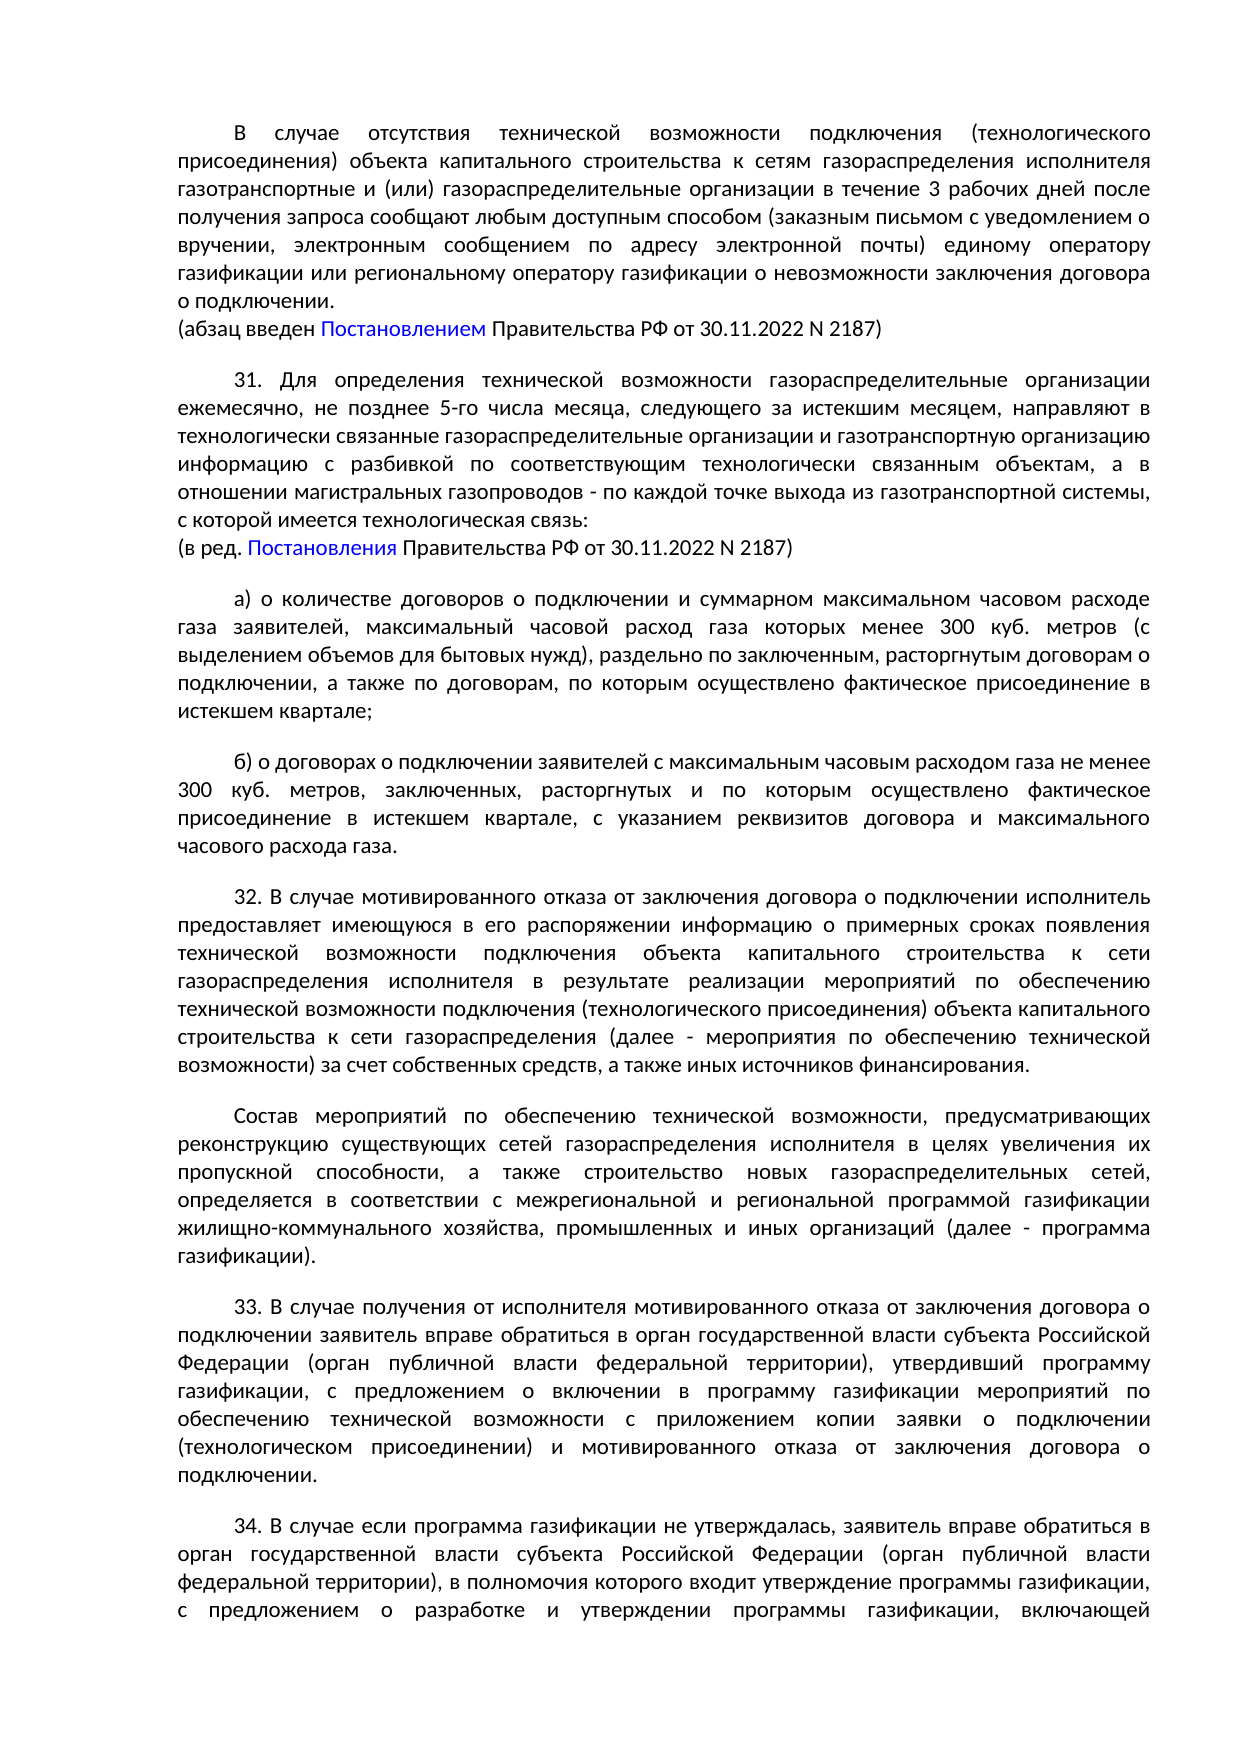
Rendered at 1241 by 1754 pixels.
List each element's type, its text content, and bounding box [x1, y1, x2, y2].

text Состав мероприятий по обеспечению технической возможности, предусматривающих реконструкцию существующих сетей газораспределения исполнителя в целях увеличения их пропускной способности, а также строительство новых газораспределительных сетей, определяется в соответствии с межрегиональной и региональной программой газификации жилищно-коммунального хозяйства, промышленных и иных организаций (далее - программа газификации). [177, 1101, 1152, 1269]
text 32. В случае мотивированного отказа от заключения договора о подключении исполнитель предоставляет имеющуюся в его распоряжении информацию о примерных сроках появления технической возможности подключения объекта капитального строительства к сети газораспределения исполнителя в результате реализации мероприятий по обеспечению технической возможности подключения (технологического присоединения) объекта капитального строительства к сети газораспределения (далее - мероприятия по обеспечению технической возможности) за счет собственных средств, а также иных источников финансирования. [177, 882, 1152, 1078]
text 33. В случае получения от исполнителя мотивированного отказа от заключения договора о подключении заявитель вправе обратиться в орган государственной власти субъекта Российской Федерации (орган публичной власти федеральной территории), утвердивший программу газификации, с предложением о включении в программу газификации мероприятий по обеспечению технической возможности с приложением копии заявки о подключении (технологическом присоединении) и мотивированного отказа от заключения договора о подключении. [177, 1292, 1152, 1488]
text (абзац введен Постановлением Правительства РФ от 30.11.2022 N 2187) [177, 314, 1152, 342]
text В случае отсутствия технической возможности подключения (технологического присоединения) объекта капитального строительства к сетям газораспределения исполнителя газотранспортные и (или) газораспределительные организации в течение 3 рабочих дней после получения запроса сообщают любым доступным способом (заказным письмом с уведомлением о вручении, электронным сообщением по адресу электронной почты) единому оператору газификации или региональному оператору газификации о невозможности заключения договора о подключении. [177, 118, 1152, 314]
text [177, 1511, 1152, 1623]
text (в ред. Постановления Правительства РФ от 30.11.2022 N 2187) [177, 533, 1152, 561]
text 31. Для определения технической возможности газораспределительные организации ежемесячно, не позднее 5-го числа месяца, следующего за истекшим месяцем, направляют в технологически связанные газораспределительные организации и газотранспортную организацию информацию с разбивкой по соответствующим технологически связанным объектам, а в отношении магистральных газопроводов - по каждой точке выхода из газотранспортной системы, с которой имеется технологическая связь: [177, 365, 1152, 533]
text б) о договорах о подключении заявителей с максимальным часовым расходом газа не менее 300 куб. метров, заключенных, расторгнутых и по которым осуществлено фактическое присоединение в истекшем квартале, с указанием реквизитов договора и максимального часового расхода газа. [177, 747, 1152, 859]
text а) о количестве договоров о подключении и суммарном максимальном часовом расходе газа заявителей, максимальный часовой расход газа которых менее 300 куб. метров (с выделением объемов для бытовых нужд), раздельно по заключенным, расторгнутым договорам о подключении, а также по договорам, по которым осуществлено фактическое присоединение в истекшем квартале; [177, 584, 1152, 724]
